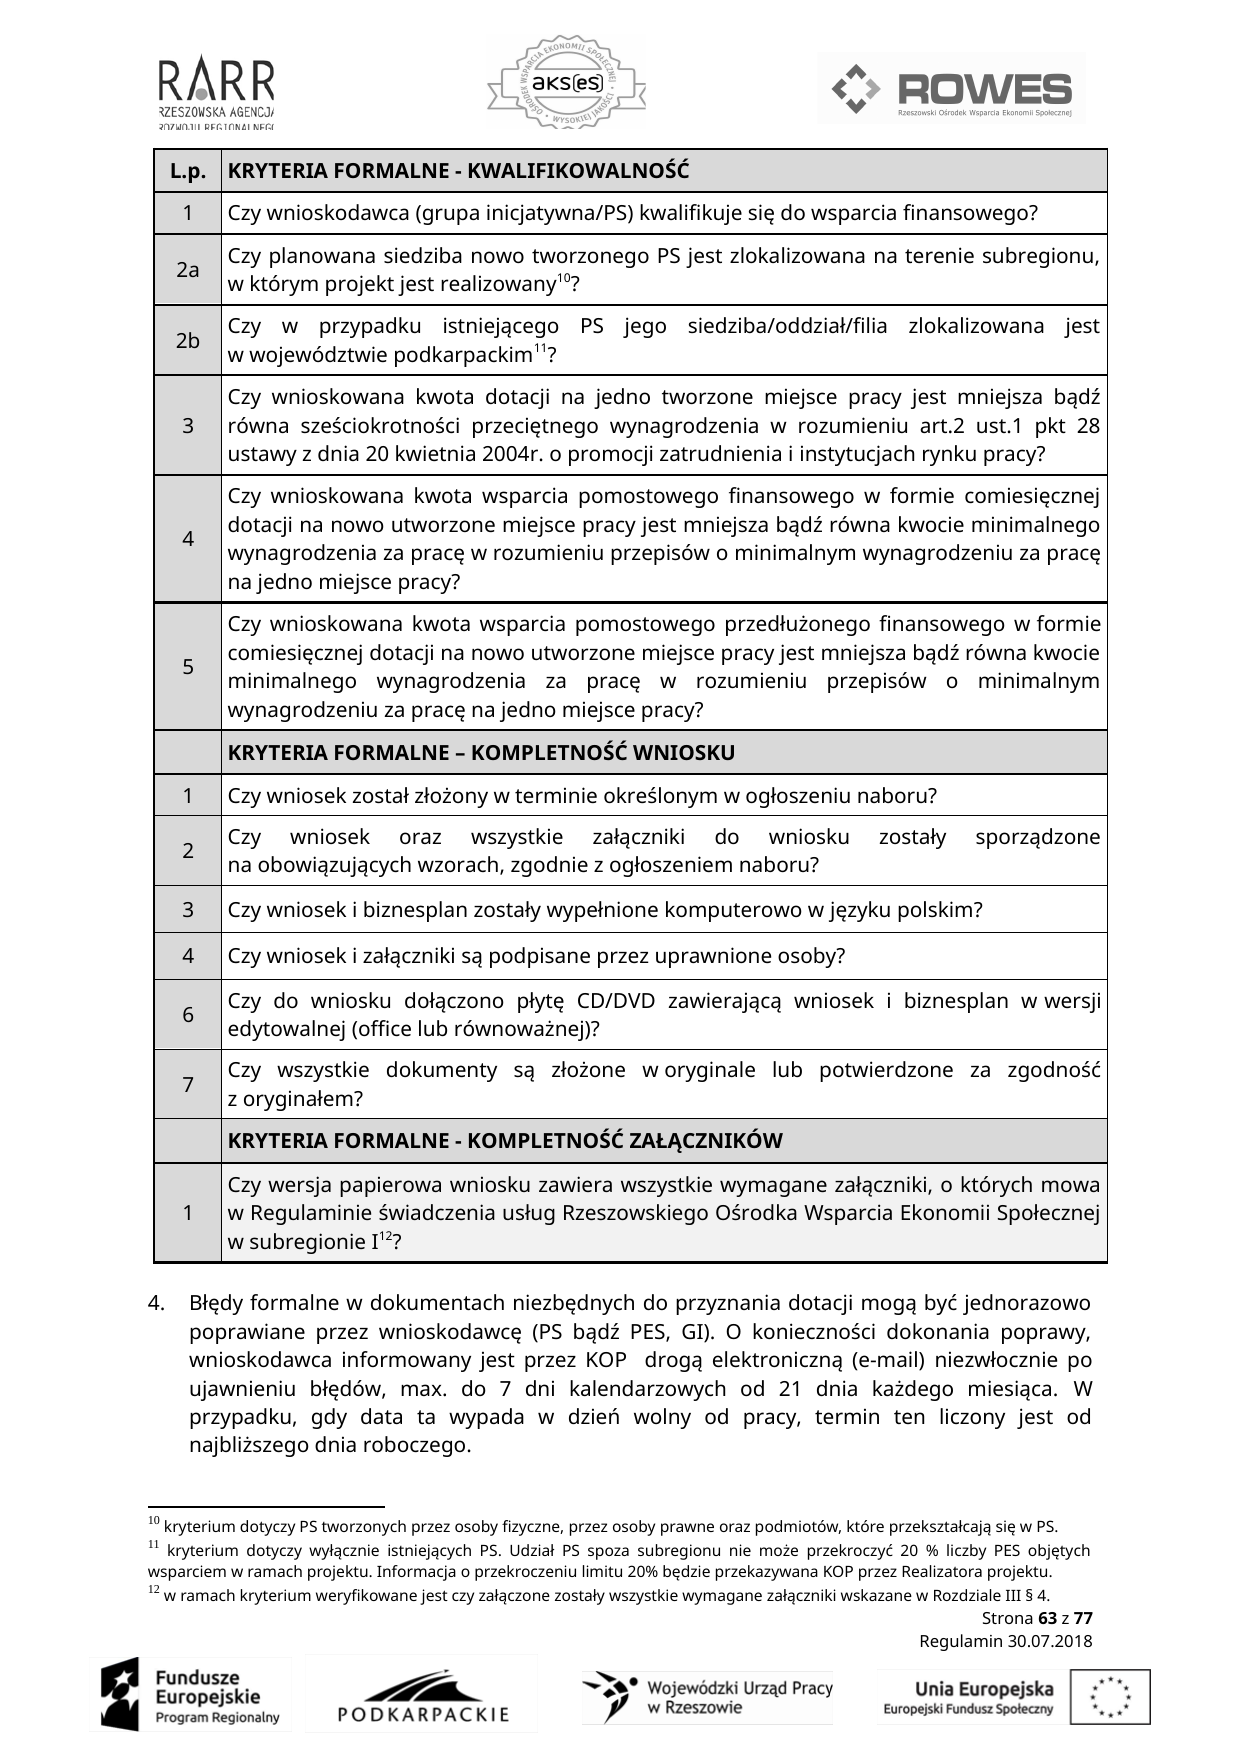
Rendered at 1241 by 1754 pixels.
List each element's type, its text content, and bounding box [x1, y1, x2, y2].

picture [875, 1667, 1153, 1727]
table_cell KRYTERIA FORMALNE – KOMPLETNOŚĆ WNIOSKU [222, 731, 1107, 773]
picture [303, 1652, 540, 1735]
table_cell 6 [155, 980, 221, 1048]
table_cell Czy planowana siedziba nowo tworzonego PS jest zlokalizowana na terenie subregionu, w którym projekt jest realizowany? [222, 235, 1107, 303]
table_cell Czy wnioskowana kwota dotacji na jedno tworzone miejsce pracy jest mniejsza bądź równa sześciokrotności przeciętnego wynagrodzenia w rozumieniu art.2 ust.1 pkt 28 ustawy z dnia 20 kwietnia 2004r. o promocji zatrudnienia i instytucjach rynku pracy? [222, 376, 1107, 474]
table_cell 1 [155, 193, 221, 233]
table_header KRYTERIA FORMALNE - KWALIFIKOWALNOŚĆ [222, 150, 1107, 191]
table_cell Czy wnioskowana kwota wsparcia pomostowego przedłużonego finansowego w formie comiesięcznej dotacji na nowo utworzone miejsce pracy jest mniejsza bądź równa kwocie minimalnego wynagrodzenia za pracę w rozumieniu przepisów o minimalnym wynagrodzeniu za pracę na jedno miejsce pracy? [222, 604, 1107, 729]
table_cell 2b [155, 306, 221, 374]
table_cell 2a [155, 235, 221, 303]
table_cell Czy wnioskodawca (grupa inicjatywna/PS) kwalifikuje się do wsparcia finansowego? [222, 193, 1107, 233]
table_cell Czy wniosek i załączniki są podpisane przez uprawnione osoby? [222, 933, 1107, 979]
table_cell Czy wnioskowana kwota wsparcia pomostowego finansowego w formie comiesięcznej dotacji na nowo utworzone miejsce pracy jest mniejsza bądź równa kwocie minimalnego wynagrodzenia za pracę w rozumieniu przepisów o minimalnym wynagrodzeniu za pracę na jedno miejsce pracy? [222, 476, 1107, 601]
picture [158, 53, 273, 129]
table_cell Czy wersja papierowa wniosku zawiera wszystkie wymagane załączniki, o których mowa w Regulaminie świadczenia usług Rzeszowskiego Ośrodka Wsparcia Ekonomii Społecznej w subregionie I? [222, 1164, 1107, 1261]
table_cell 5 [155, 604, 221, 729]
table_cell 3 [155, 376, 221, 474]
table_cell Czy wniosek i biznesplan zostały wypełnione komputerowo w języku polskim? [222, 886, 1107, 932]
table_header L.p. [155, 150, 221, 191]
table_cell 3 [155, 886, 221, 932]
picture [580, 1669, 835, 1727]
table_cell 7 [155, 1050, 221, 1118]
table_cell Czy do wniosku dołączono płytę CD/DVD zawierającą wniosek i biznesplan w wersji edytowalnej (office lub równoważnej)? [222, 980, 1107, 1048]
table_cell [155, 1119, 221, 1162]
table_cell Czy wszystkie dokumenty są złożone w oryginale lub potwierdzone za zgodność z oryginałem? [222, 1050, 1107, 1118]
picture [817, 52, 1086, 124]
table_cell Czy w przypadku istniejącego PS jego siedziba/oddział/filia zlokalizowana jest w województwie podkarpackim? [222, 306, 1107, 374]
table_cell 2 [155, 816, 221, 885]
table_cell KRYTERIA FORMALNE - KOMPLETNOŚĆ ZAŁĄCZNIKÓW [222, 1119, 1107, 1162]
table_cell Czy wniosek oraz wszystkie załączniki do wniosku zostały sporządzone na obowiązujących wzorach, zgodnie z ogłoszeniem naboru? [222, 816, 1107, 885]
list Błędy formalne w dokumentach niezbędnych do przyznania dotacji mogą być jednorazowo poprawiane przez wnioskodawcę (PS bądź PES, GI). O konieczności dokonania poprawy, wnioskodawca informowany jest przez KOP drogą elektroniczną (e-mail) niezwłocznie po ujawnieniu błędów, max. do 7 dni kalendarzowych od 21 dnia każdego miesiąca. W przypadku, gdy data ta wypada w dzień wolny od pracy, termin ten liczony jest od najbliższego dnia roboczego. [148, 1288, 1093, 1459]
picture [87, 1655, 294, 1734]
picture [486, 34, 646, 129]
table_cell 1 [155, 775, 221, 815]
table_cell 4 [155, 476, 221, 601]
table_cell 1 [155, 1164, 221, 1261]
table_cell Czy wniosek został złożony w terminie określonym w ogłoszeniu naboru? [222, 775, 1107, 815]
table_cell 4 [155, 933, 221, 979]
table_cell [155, 731, 221, 773]
